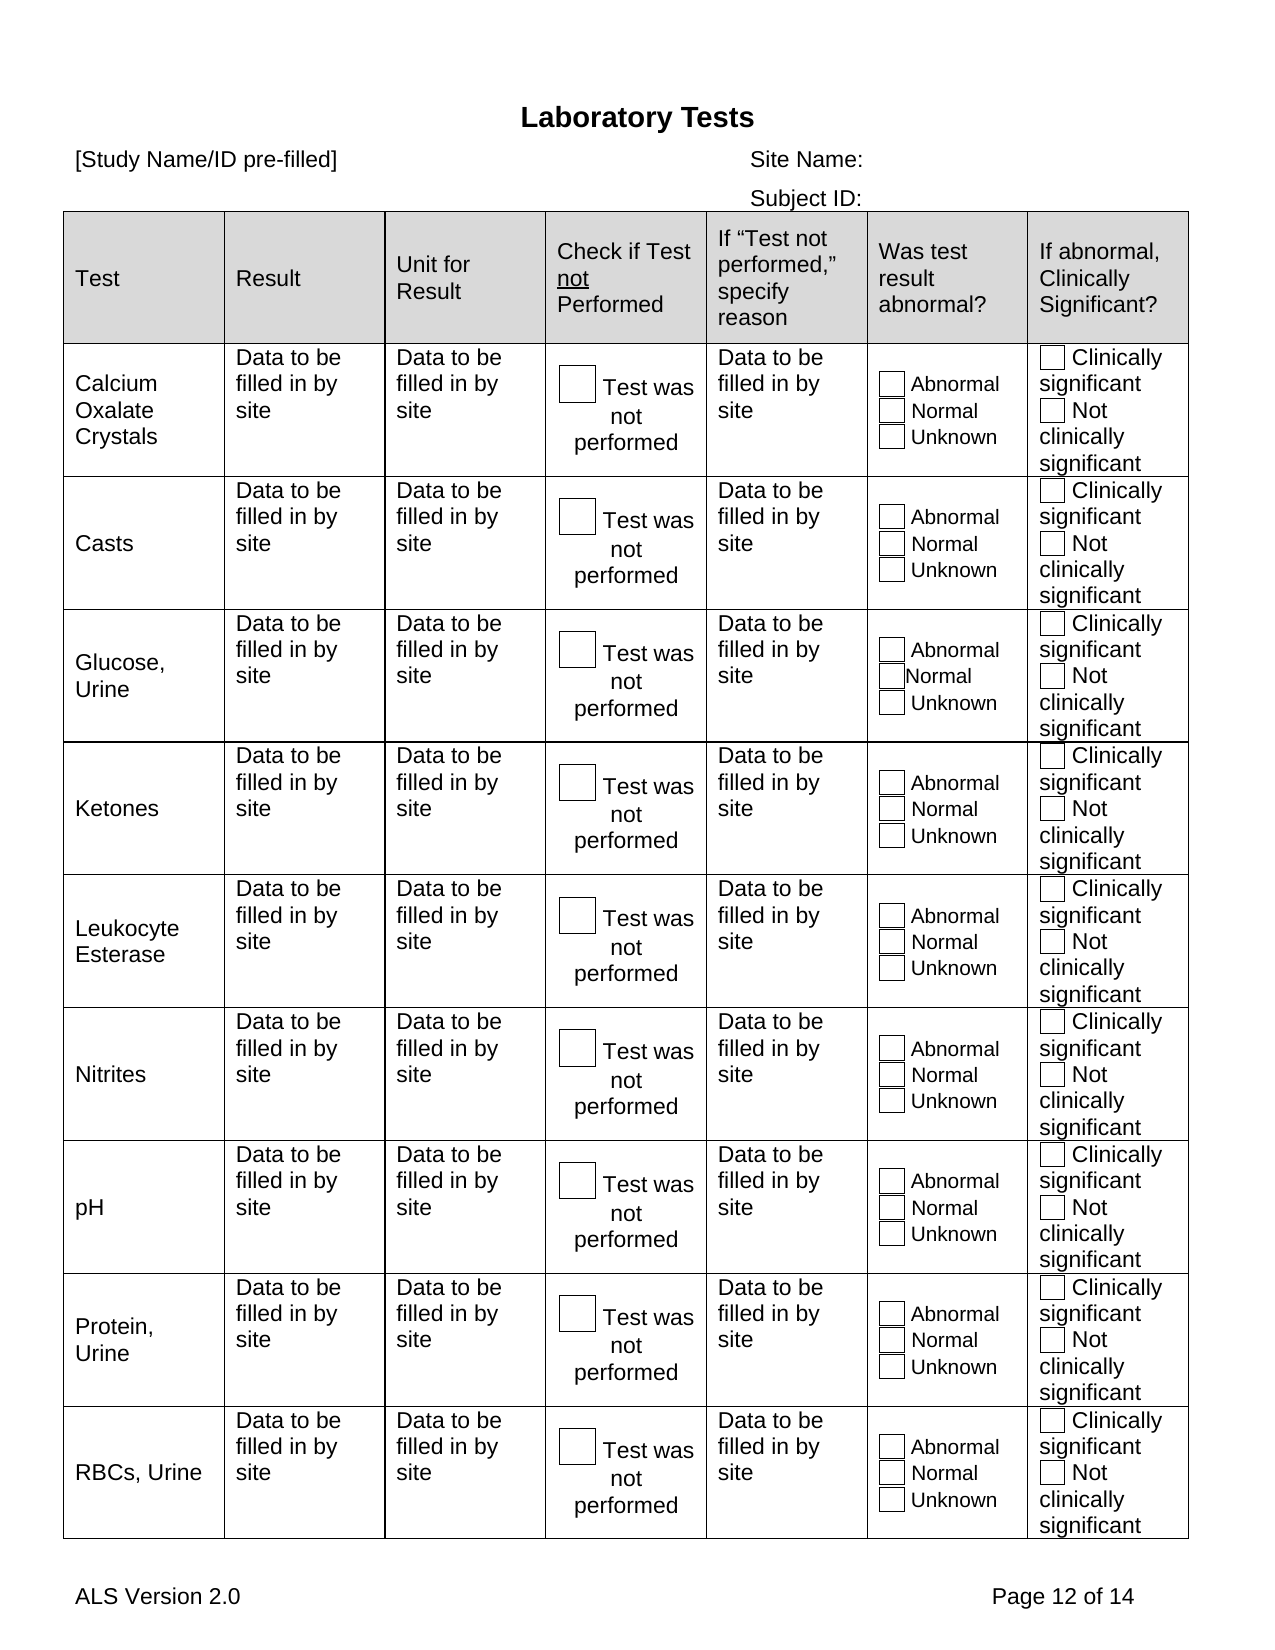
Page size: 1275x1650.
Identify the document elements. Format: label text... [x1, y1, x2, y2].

table_cell Data to be filled in by site [225, 1407, 384, 1538]
table_cell Test was not performed [546, 477, 706, 609]
table_cell Test was not performed [546, 1141, 706, 1273]
table_cell Data to be filled in by site [225, 1141, 384, 1273]
table_cell Data to be filled in by site [707, 1407, 867, 1538]
table_cell Data to be filled in by site [707, 875, 867, 1007]
table_header Test [64, 212, 224, 343]
table_cell Calcium Oxalate Crystals [64, 344, 224, 476]
table_cell Data to be filled in by site [707, 344, 867, 476]
table_cell Abnormal Normal Unknown [868, 743, 1027, 874]
table_cell Data to be filled in by site [225, 1274, 384, 1406]
table_cell Data to be filled in by site [707, 1141, 867, 1273]
table_cell Ketones [64, 743, 224, 874]
table_cell Test was not performed [546, 610, 706, 741]
table_cell Data to be filled in by site [225, 344, 384, 476]
table_cell Data to be filled in by site [386, 875, 545, 1007]
table_cell Clinically significant Not clinically significant [1028, 1407, 1188, 1538]
table_cell Data to be filled in by site [225, 875, 384, 1007]
table_cell Abnormal Normal Unknown [868, 1141, 1027, 1273]
table_cell Test was not performed [546, 1008, 706, 1140]
table_cell Clinically significant Not clinically significant [1028, 1141, 1188, 1273]
table_cell Data to be filled in by site [225, 1008, 384, 1140]
table_cell Data to be filled in by site [707, 1274, 867, 1406]
table_cell Data to be filled in by site [386, 477, 545, 609]
table_cell Data to be filled in by site [386, 743, 545, 874]
table_cell Abnormal Normal Unknown [868, 1274, 1027, 1406]
table_cell Clinically significant Not clinically significant [1028, 1274, 1188, 1406]
table_cell Data to be filled in by site [707, 743, 867, 874]
table_cell Data to be filled in by site [707, 1008, 867, 1140]
table_cell Abnormal Normal Unknown [868, 344, 1027, 476]
table_cell Data to be filled in by site [386, 1274, 545, 1406]
table_cell pH [64, 1141, 224, 1273]
table_cell Abnormal Normal Unknown [868, 875, 1027, 1007]
table_header Result [225, 212, 384, 343]
table_header Unit for Result [386, 212, 545, 343]
table_cell Data to be filled in by site [707, 610, 867, 741]
table_cell Leukocyte Esterase [64, 875, 224, 1007]
table_cell Data to be filled in by site [386, 1141, 545, 1273]
table_cell Test was not performed [546, 1407, 706, 1538]
table_cell Abnormal Normal Unknown [868, 1407, 1027, 1538]
table_header If abnormal, Clinically Significant? [1028, 212, 1188, 343]
table_cell Test was not performed [546, 875, 706, 1007]
table_cell Test was not performed [546, 344, 706, 476]
table_cell Data to be filled in by site [225, 743, 384, 874]
table_cell Casts [64, 477, 224, 609]
table_cell Test was not performed [546, 743, 706, 874]
table_cell Nitrites [64, 1008, 224, 1140]
table_cell Data to be filled in by site [386, 1407, 545, 1538]
table_cell Test was not performed [546, 1274, 706, 1406]
table_cell Data to be filled in by site [386, 1008, 545, 1140]
table_header Check if Test not Performed [546, 212, 706, 343]
table_cell Data to be filled in by site [225, 610, 384, 741]
table_cell Clinically significant Not clinically significant [1028, 344, 1188, 476]
table_cell Glucose, Urine [64, 610, 224, 741]
table_cell Protein, Urine [64, 1274, 224, 1406]
table_cell Abnormal Normal Unknown [868, 477, 1027, 609]
table_cell Abnormal Normal Unknown [868, 1008, 1027, 1140]
table_cell Clinically significant Not clinically significant [1028, 610, 1188, 741]
table_cell Clinically significant Not clinically significant [1028, 477, 1188, 609]
table_cell Clinically significant Not clinically significant [1028, 743, 1188, 874]
table_cell Data to be filled in by site [225, 477, 384, 609]
table_header Was test result abnormal? [868, 212, 1027, 343]
table_cell Data to be filled in by site [386, 610, 545, 741]
table_cell Data to be filled in by site [707, 477, 867, 609]
table_cell Clinically significant Not clinically significant [1028, 875, 1188, 1007]
table_header If “Test not performed,” specify reason [707, 212, 867, 343]
table_cell Data to be filled in by site [386, 344, 545, 476]
table_cell RBCs, Urine [64, 1407, 224, 1538]
table_cell Abnormal Normal Unknown [868, 610, 1027, 741]
table_cell Clinically significant Not clinically significant [1028, 1008, 1188, 1140]
